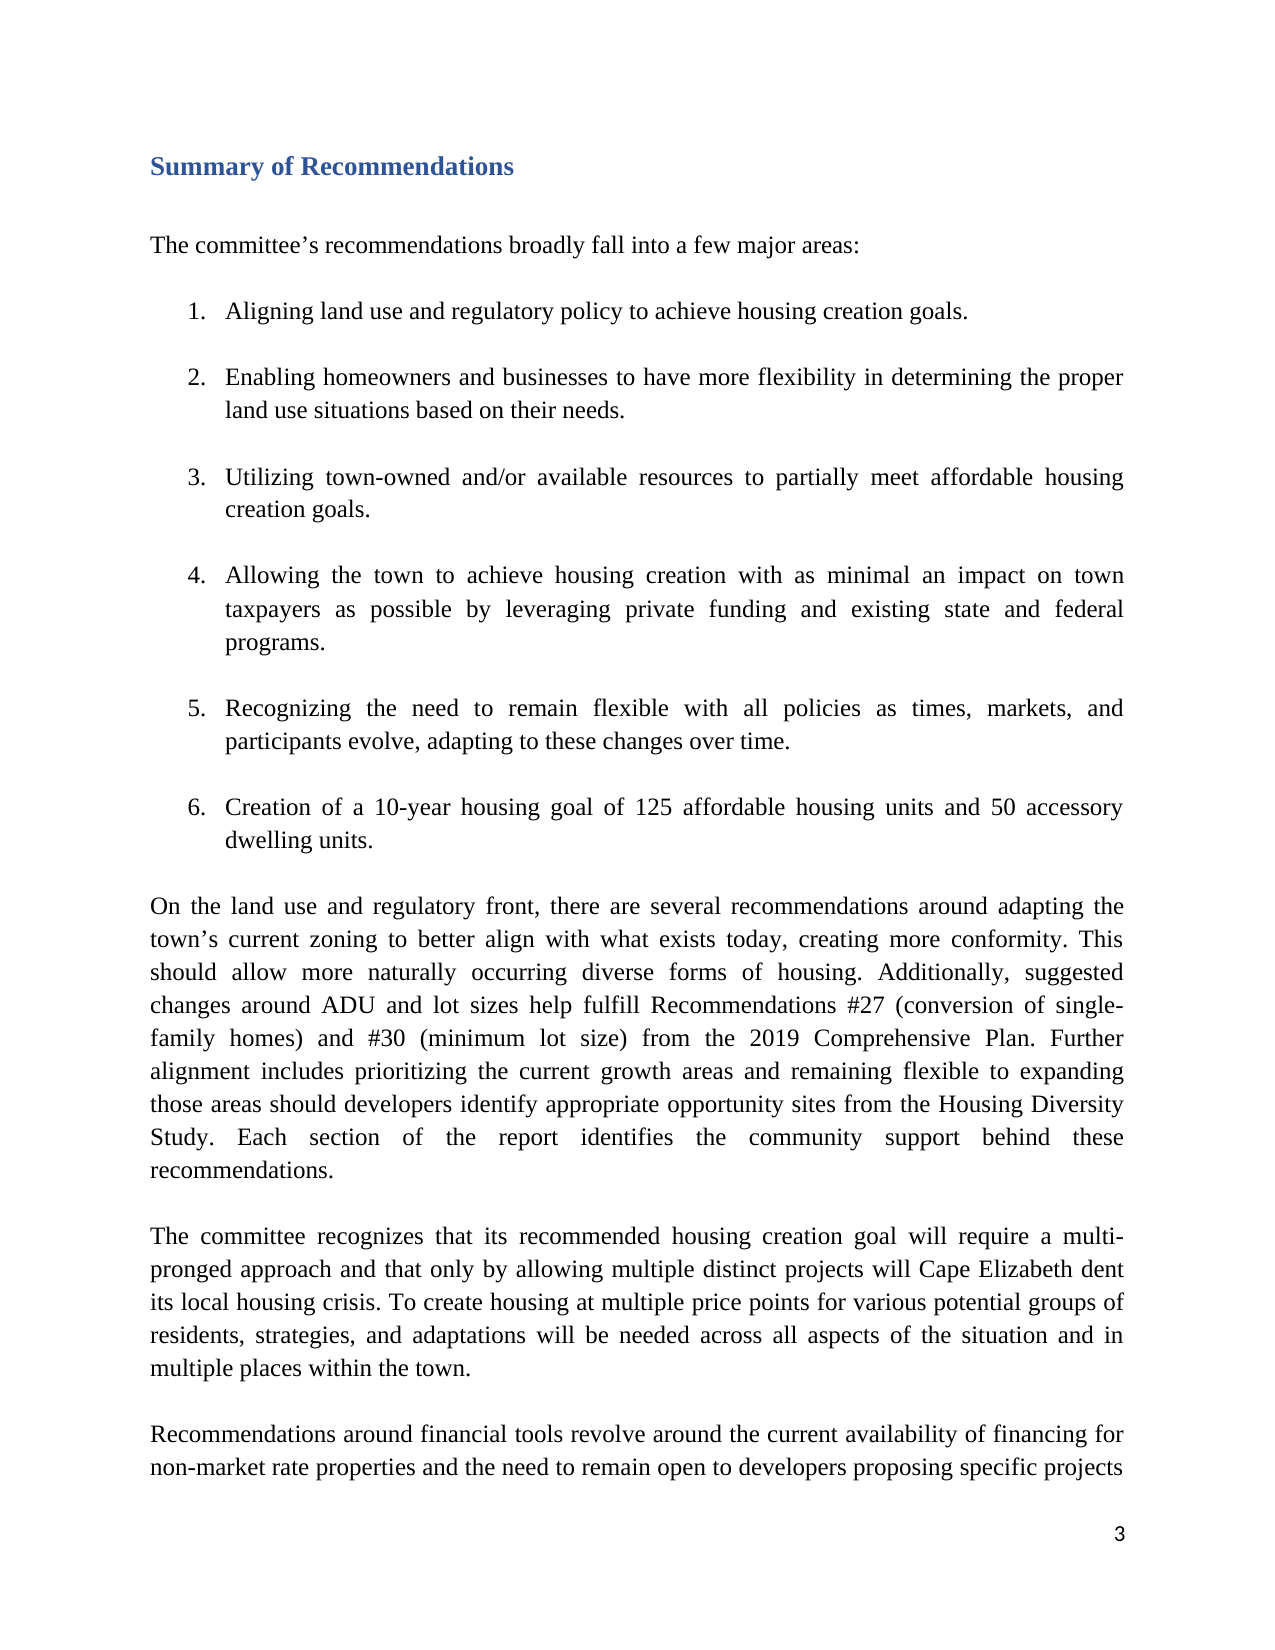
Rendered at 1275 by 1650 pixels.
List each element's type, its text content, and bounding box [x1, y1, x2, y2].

list Creation of a 10-year housing goal of 125 affordable housing units and 50 accessory dwelling units. [187, 792, 1125, 853]
text The committee’s recommendations broadly fall into a few major areas: [150, 230, 1125, 259]
list Recognizing the need to remain flexible with all policies as times, markets, and participants evolve, adapting to these changes over time. [187, 693, 1125, 754]
text The committee recognizes that its recommended housing creation goal will require a multi-pronged approach and that only by allowing multiple distinct projects will Cape Elizabeth dent its local housing crisis. To create housing at multiple price points for various potential groups of residents, strategies, and adaptations will be needed across all aspects of the situation and in multiple places within the town. [150, 1221, 1125, 1382]
list Utilizing town-owned and/or available resources to partially meet affordable housing creation goals. [187, 462, 1125, 523]
subtitle Summary of Recommendations [150, 150, 1125, 181]
text On the land use and regulatory front, there are several recommendations around adapting the town’s current zoning to better align with what exists today, creating more conformity. This should allow more naturally occurring diverse forms of housing. Additionally, suggested changes around ADU and lot sizes help fulfill Recommendations #27 (conversion of single-family homes) and #30 (minimum lot size) from the 2019 Comprehensive Plan. Further alignment includes prioritizing the current growth areas and remaining flexible to expanding those areas should developers identify appropriate opportunity sites from the Housing Diversity Study. Each section of the report identifies the community support behind these recommendations. [150, 891, 1125, 1184]
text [150, 1419, 1125, 1481]
list Enabling homeowners and businesses to have more flexibility in determining the proper land use situations based on their needs. [187, 362, 1125, 424]
list Allowing the town to achieve housing creation with as minimal an impact on town taxpayers as possible by leveraging private funding and existing state and federal programs. [187, 561, 1125, 655]
list Aligning land use and regulatory policy to achieve housing creation goals. [187, 296, 1125, 325]
